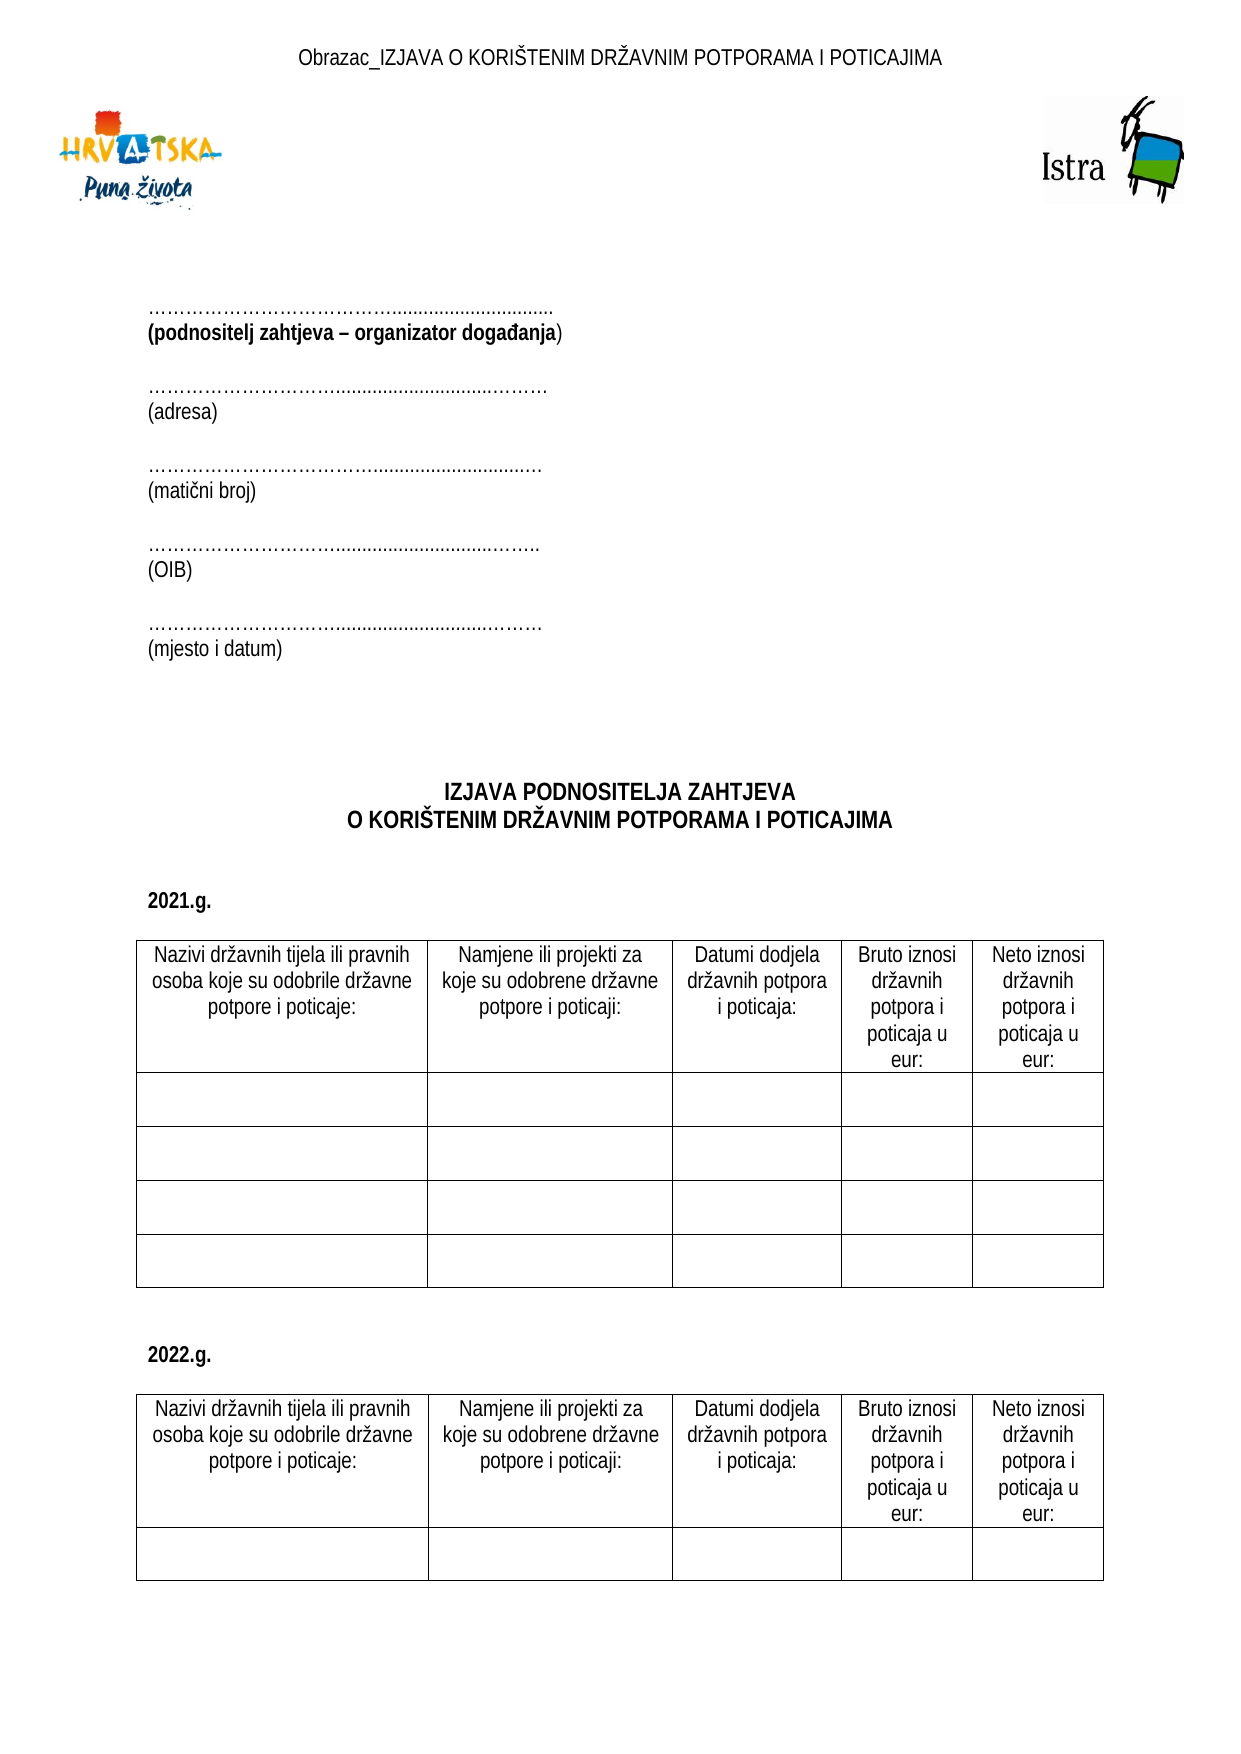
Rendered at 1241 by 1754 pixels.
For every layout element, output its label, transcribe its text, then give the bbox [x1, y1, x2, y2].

text (OIB) [148, 556, 1093, 582]
table_cell [137, 1073, 427, 1126]
text (matični broj) [148, 477, 1093, 503]
table_header Neto iznosi državnih potpora i poticaja u eur: [973, 941, 1103, 1072]
text …………………………..............................……… [148, 372, 1093, 398]
table_header Nazivi državnih tijela ili pravnih osoba koje su odobrile državne potpore i poticaje: [137, 941, 427, 1072]
picture [9, 76, 268, 240]
table_cell [673, 1235, 841, 1287]
table_cell [137, 1181, 427, 1233]
table_header Nazivi državnih tijela ili pravnih osoba koje su odobrile državne potpore i poticaje: [137, 1395, 428, 1527]
text …………………………………............................... [148, 293, 1093, 319]
text (podnositelj zahtjeva – organizator događanja) [148, 319, 1093, 345]
table_cell [137, 1127, 427, 1180]
text ……………………………….............................… [148, 451, 1093, 477]
table_cell [973, 1235, 1103, 1287]
table_cell [973, 1181, 1103, 1233]
table_header Neto iznosi državnih potpora i poticaja u eur: [973, 1395, 1103, 1527]
table_cell [673, 1528, 841, 1580]
text 2021.g. [148, 887, 1093, 913]
table_cell [428, 1235, 672, 1287]
table_cell [842, 1073, 972, 1126]
table_cell [842, 1235, 972, 1287]
text ………………………….............................……… [148, 609, 1093, 635]
table_cell [428, 1073, 672, 1126]
table_cell [137, 1235, 427, 1287]
table_header Namjene ili projekti za koje su odobrene državne potpore i poticaji: [428, 941, 672, 1072]
table_header Datumi dodjela državnih potpora i poticaja: [673, 1395, 841, 1527]
table_cell [428, 1181, 672, 1233]
table_cell [973, 1528, 1103, 1580]
table_cell [429, 1528, 672, 1580]
table_cell [673, 1127, 841, 1180]
table_header Bruto iznosi državnih potpora i poticaja u eur: [842, 941, 972, 1072]
text 2022.g. [148, 1341, 1093, 1367]
text …………………………..............................…….. [148, 530, 1093, 556]
table_cell [842, 1127, 972, 1180]
table_cell [973, 1127, 1103, 1180]
table_header Bruto iznosi državnih potpora i poticaja u eur: [842, 1395, 972, 1527]
table_cell [428, 1127, 672, 1180]
table_cell [842, 1181, 972, 1233]
picture [1042, 96, 1184, 204]
text (mjesto i datum) [148, 635, 1093, 662]
text IZJAVA PODNOSITELJA ZAHTJEVA [148, 777, 1093, 805]
table_header Datumi dodjela državnih potpora i poticaja: [673, 941, 841, 1072]
table_cell [137, 1528, 428, 1580]
table_cell [673, 1181, 841, 1233]
text (adresa) [148, 398, 1093, 424]
text O KORIŠTENIM DRŽAVNIM POTPORAMA I POTICAJIMA [148, 805, 1093, 834]
table_header Namjene ili projekti za koje su odobrene državne potpore i poticaji: [429, 1395, 672, 1527]
table_cell [842, 1528, 972, 1580]
table_cell [973, 1073, 1103, 1126]
table_cell [673, 1073, 841, 1126]
